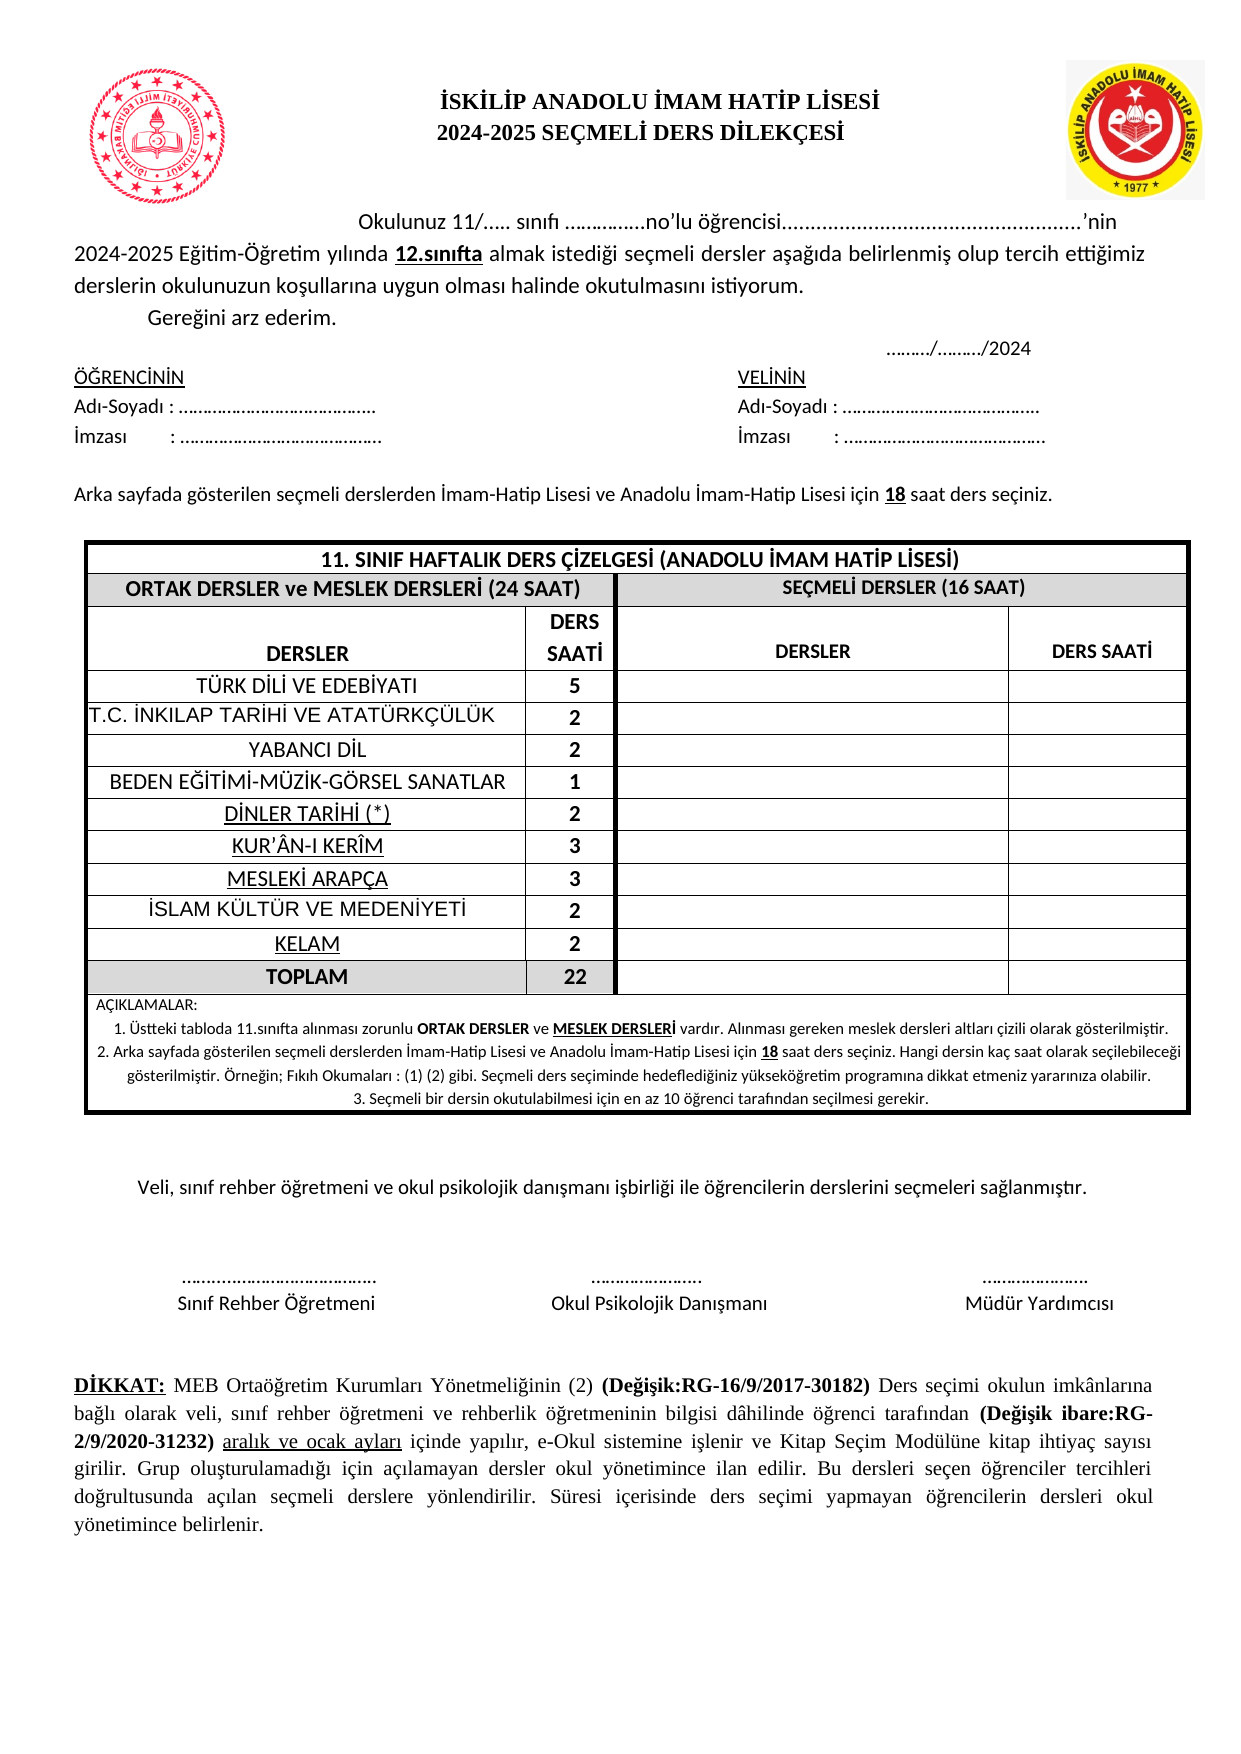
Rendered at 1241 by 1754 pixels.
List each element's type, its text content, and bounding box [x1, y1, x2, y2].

table_cell DERSLER [618, 607, 1008, 670]
picture [62, 60, 255, 212]
table_cell 1 [526, 767, 613, 798]
text ………/………/2024 [62, 335, 1031, 360]
table_cell [1009, 864, 1186, 895]
table_header …………………. [866, 1266, 1119, 1291]
table_cell AÇIKLAMALAR: Üstteki tabloda 11.sınıfta alınması zorunlu ORTAK DERSLER ve MESLEK DERSLERİ vardır. Alınması gereken meslek dersleri altları çizili olarak gösterilmiştir. Arka sayfada gösterilen seçmeli derslerden İmam-Hatip Lisesi ve Anadolu İmam-Hatip Lisesi için 18 saat ders seçiniz. Hangi dersin kaç saat olarak seçilebileceği gösterilmiştir. Örneğin; Fıkıh Okumaları : (1) (2) gibi. Seçmeli ders seçiminde hedeflediğiniz yükseköğretim programına dikkat etmeniz yararınıza olabilir. Seçmeli bir dersin okutulabilmesi için en az 10 öğrenci tarafından seçilmesi gerekir. [88, 995, 1186, 1110]
table_cell Sınıf Rehber Öğretmeni [172, 1291, 464, 1317]
text İSKİLİP ANADOLU İMAM HATİP LİSESİ [255, 88, 1065, 115]
table_cell DERS SAATİ [526, 607, 613, 670]
text Adı-Soyadı : ………………………………….. Adı-Soyadı : ………………………………….. [74, 393, 1205, 419]
picture [1065, 60, 1205, 200]
table_cell SEÇMELİ DERSLER (16 SAAT) [618, 574, 1186, 606]
table_cell [1009, 767, 1186, 798]
table_cell 2 [526, 703, 613, 734]
table_cell DERSLER [88, 607, 525, 670]
table_cell 2 [526, 735, 613, 766]
table_cell KELAM [88, 929, 525, 959]
table_cell İSLAM KÜLTÜR VE MEDENİYETİ [88, 896, 525, 928]
text DİKKAT: MEB Ortaöğretim Kurumları Yönetmeliğinin (2) (Değişik:RG-16/9/2017-30182) Ders seçimi okulun imkânlarına bağlı olarak veli, sınıf rehber öğretmeni ve rehberlik öğretmeninin bilgisi dâhilinde öğrenci tarafından (Değişik ibare:RG- 2/9/2020-31232) aralık ve ocak ayları içinde yapılır, e-Okul sistemine işlenir ve Kitap Seçim Modülüne kitap ihtiyaç sayısı girilir. Grup oluşturulamadığı için açılamayan dersler okul yönetimince ilan edilir. Bu dersleri seçen öğrenciler tercihleri doğrultusunda açılan seçmeli derslere yönlendirilir. Süresi içerisinde ders seçimi yapmayan öğrencilerin dersleri okul yönetimince belirlenir. [74, 1373, 1153, 1536]
table_cell [618, 961, 1008, 993]
table_cell [1009, 961, 1186, 993]
table_cell T.C. İNKILAP TARİHİ VE ATATÜRKÇÜLÜK [88, 703, 525, 734]
table_cell [1009, 896, 1186, 928]
table_cell KUR’ÂN-I KERÎM [88, 831, 525, 863]
table_cell DERS SAATİ [1009, 607, 1186, 670]
table_cell YABANCI DİL [88, 735, 525, 766]
table_cell [1009, 929, 1186, 959]
table_cell [1009, 703, 1186, 734]
table_cell 3 [526, 831, 613, 863]
table_cell Müdür Yardımcısı [866, 1291, 1119, 1317]
table_cell 3 [526, 864, 613, 895]
table_cell 5 [526, 671, 613, 702]
text Okulunuz 11/….. sınıfı …………...no’lu öğrencisi ’nin [147, 207, 1205, 236]
table_header ………………….. [464, 1266, 866, 1291]
text Gereğini arz ederim. [147, 303, 1205, 331]
table_cell [618, 929, 1008, 959]
table_cell 22 [527, 961, 613, 993]
table_cell [618, 896, 1008, 928]
subtitle 2024-2025 SEÇMELİ DERS DİLEKÇESİ [374, 119, 845, 146]
text 2024-2025 Eğitim-Öğretim yılında 12.sınıfta almak istediği seçmeli dersler aşağıda belirlenmiş olup tercih ettiğimiz derslerin okulunuzun koşullarına uygun olması halinde okutulmasını istiyorum. [74, 239, 1205, 299]
table_cell [1009, 671, 1186, 702]
table_cell [618, 735, 1008, 766]
table_cell [618, 799, 1008, 830]
table_cell [1009, 735, 1186, 766]
table_cell 2 [526, 896, 613, 928]
text Arka sayfada gösterilen seçmeli derslerden İmam-Hatip Lisesi ve Anadolu İmam-Hatip Lisesi için 18 saat ders seçiniz. [74, 481, 1205, 507]
table_cell ORTAK DERSLER ve MESLEK DERSLERİ (24 SAAT) [88, 574, 613, 606]
table_cell [618, 703, 1008, 734]
table_cell [1009, 799, 1186, 830]
text ÖĞRENCİNİN VELİNİN [74, 364, 1205, 390]
table_cell TOPLAM [88, 961, 526, 993]
table_cell Okul Psikolojik Danışmanı [464, 1291, 866, 1317]
table_cell [618, 831, 1008, 863]
table_cell [618, 864, 1008, 895]
table_cell TÜRK DİLİ VE EDEBİYATI [88, 671, 525, 702]
table_cell MESLEKİ ARAPÇA [88, 864, 525, 895]
table_cell [1009, 831, 1186, 863]
table_header …….....……………………….. [172, 1266, 464, 1291]
table_header 11. SINIF HAFTALIK DERS ÇİZELGESİ (ANADOLU İMAM HATİP LİSESİ) [88, 545, 1186, 573]
table_cell [618, 767, 1008, 798]
table_cell [618, 671, 1008, 702]
text İmzası : …………………………………… İmzası : …………………………………… [74, 423, 1205, 448]
table_cell DİNLER TARİHİ (*) [88, 799, 525, 830]
table_cell 2 [526, 929, 613, 959]
table_cell 2 [526, 799, 613, 830]
table_cell BEDEN EĞİTİMİ-MÜZİK-GÖRSEL SANATLAR [88, 767, 525, 798]
text Veli, sınıf rehber öğretmeni ve okul psikolojik danışmanı işbirliği ile öğrencilerin derslerini seçmeleri sağlanmıştır. [137, 1174, 1205, 1200]
